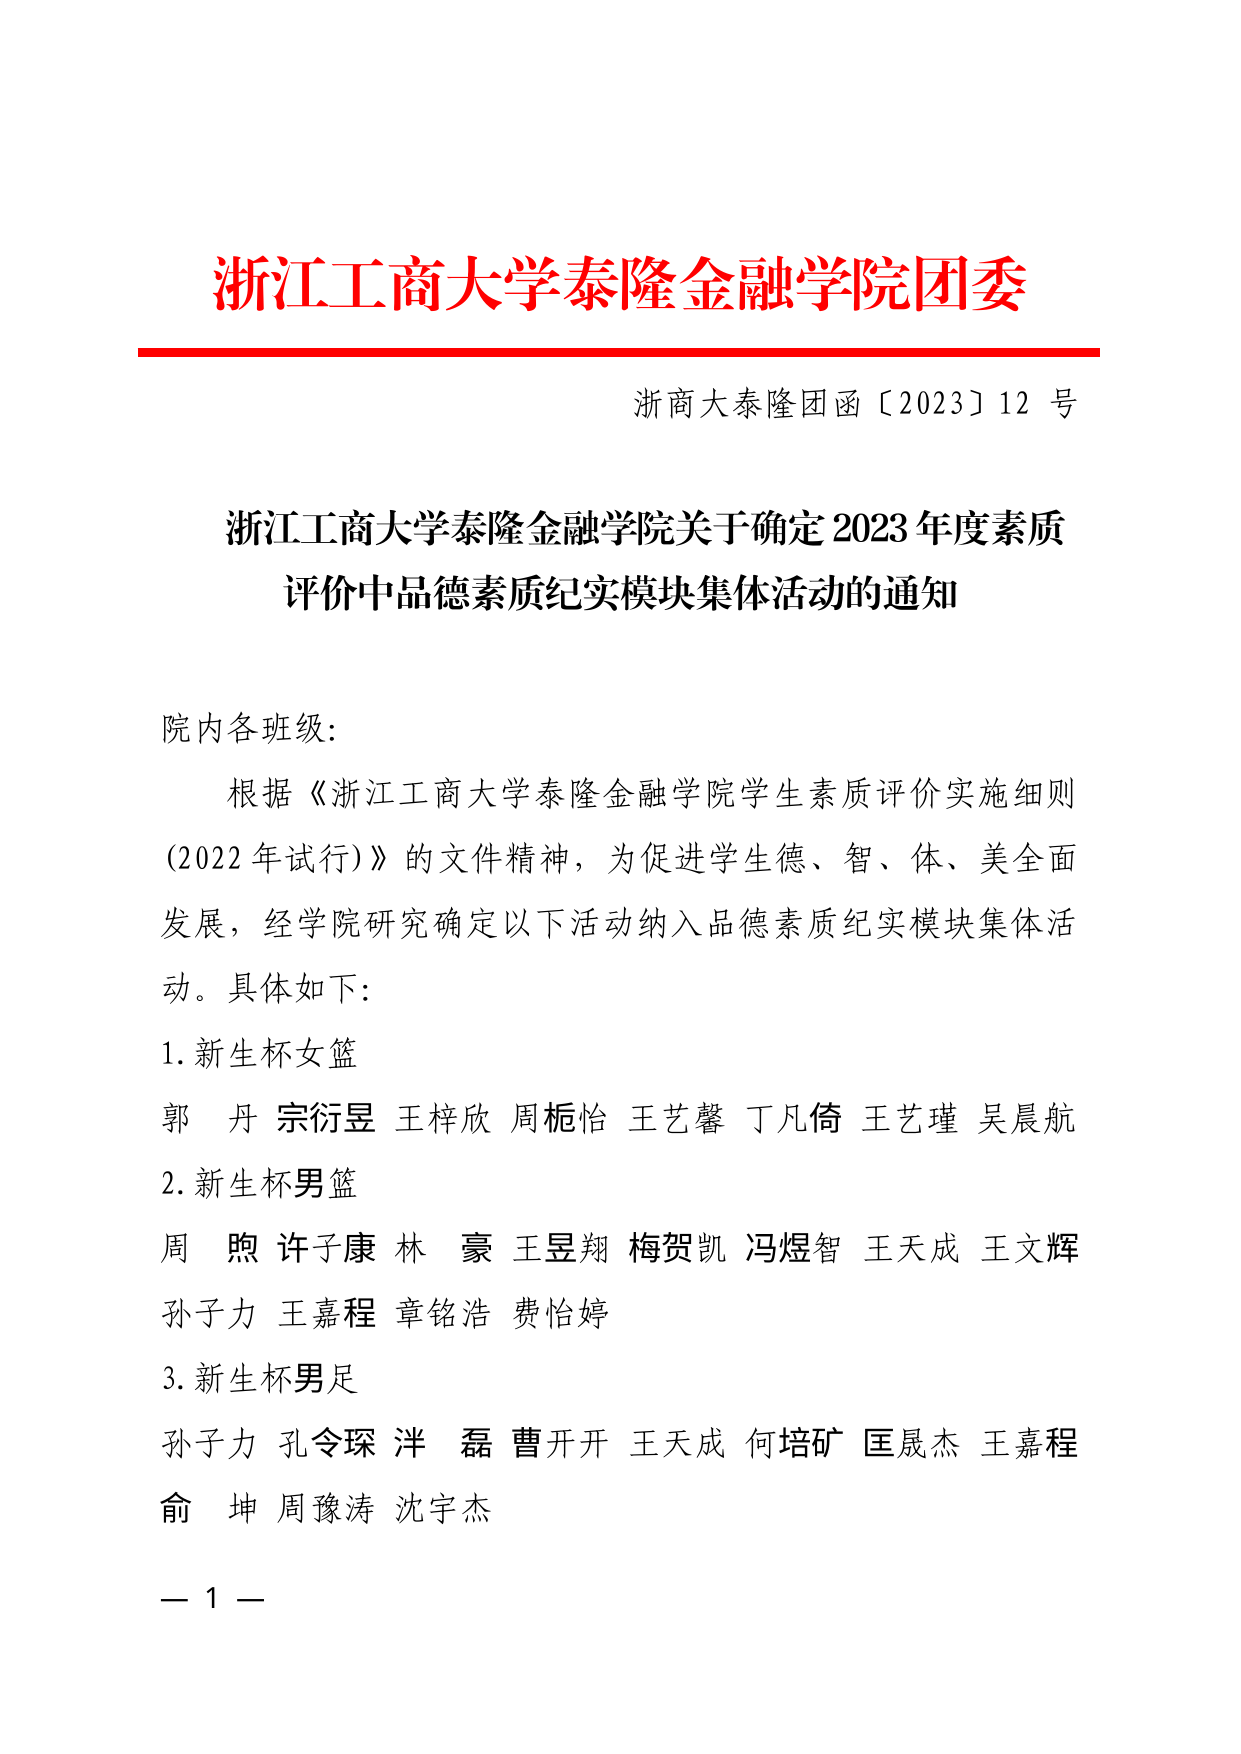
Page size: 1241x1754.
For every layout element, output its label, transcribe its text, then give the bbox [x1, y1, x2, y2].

list 郭 丹 宗衍昱 王梓欣 周栀怡 王艺馨 丁凡倚 王艺瑾 吴晨航 [159, 1084, 1081, 1149]
text 浙江工商大学泰隆金融学院关于确定2023年度素质评价中品德素质纪实模块集体活动的通知 [159, 499, 1081, 629]
text 浙江工商大学泰隆金融学院团委 [159, 239, 1081, 336]
text 院内各班级： [159, 694, 1081, 759]
text 浙商大泰隆团函〔2023〕12 号 [159, 369, 1081, 434]
text 根据《浙江工商大学泰隆金融学院学生素质评价实施细则(2022年试行)》的文件精神，为促进学生德、智、体、美全面发展，经学院研究确定以下活动纳入品德素质纪实模块集体活动。具体如下： [159, 759, 1081, 1019]
list 2.新生杯男篮 [159, 1149, 1081, 1214]
list 1.新生杯女篮 [159, 1019, 1081, 1084]
list 孙子力 孔令琛 泮 磊 曹开开 王天成 何培矿 匡晟杰 王嘉程 俞 坤 周豫涛 沈宇杰 [159, 1409, 1081, 1539]
list 3.新生杯男足 [159, 1344, 1081, 1409]
list 周 煦 许子康 林 豪 王昱翔 梅贺凯 冯煜智 王天成 王文辉 孙子力 王嘉程 章铭浩 费怡婷 [159, 1214, 1081, 1344]
